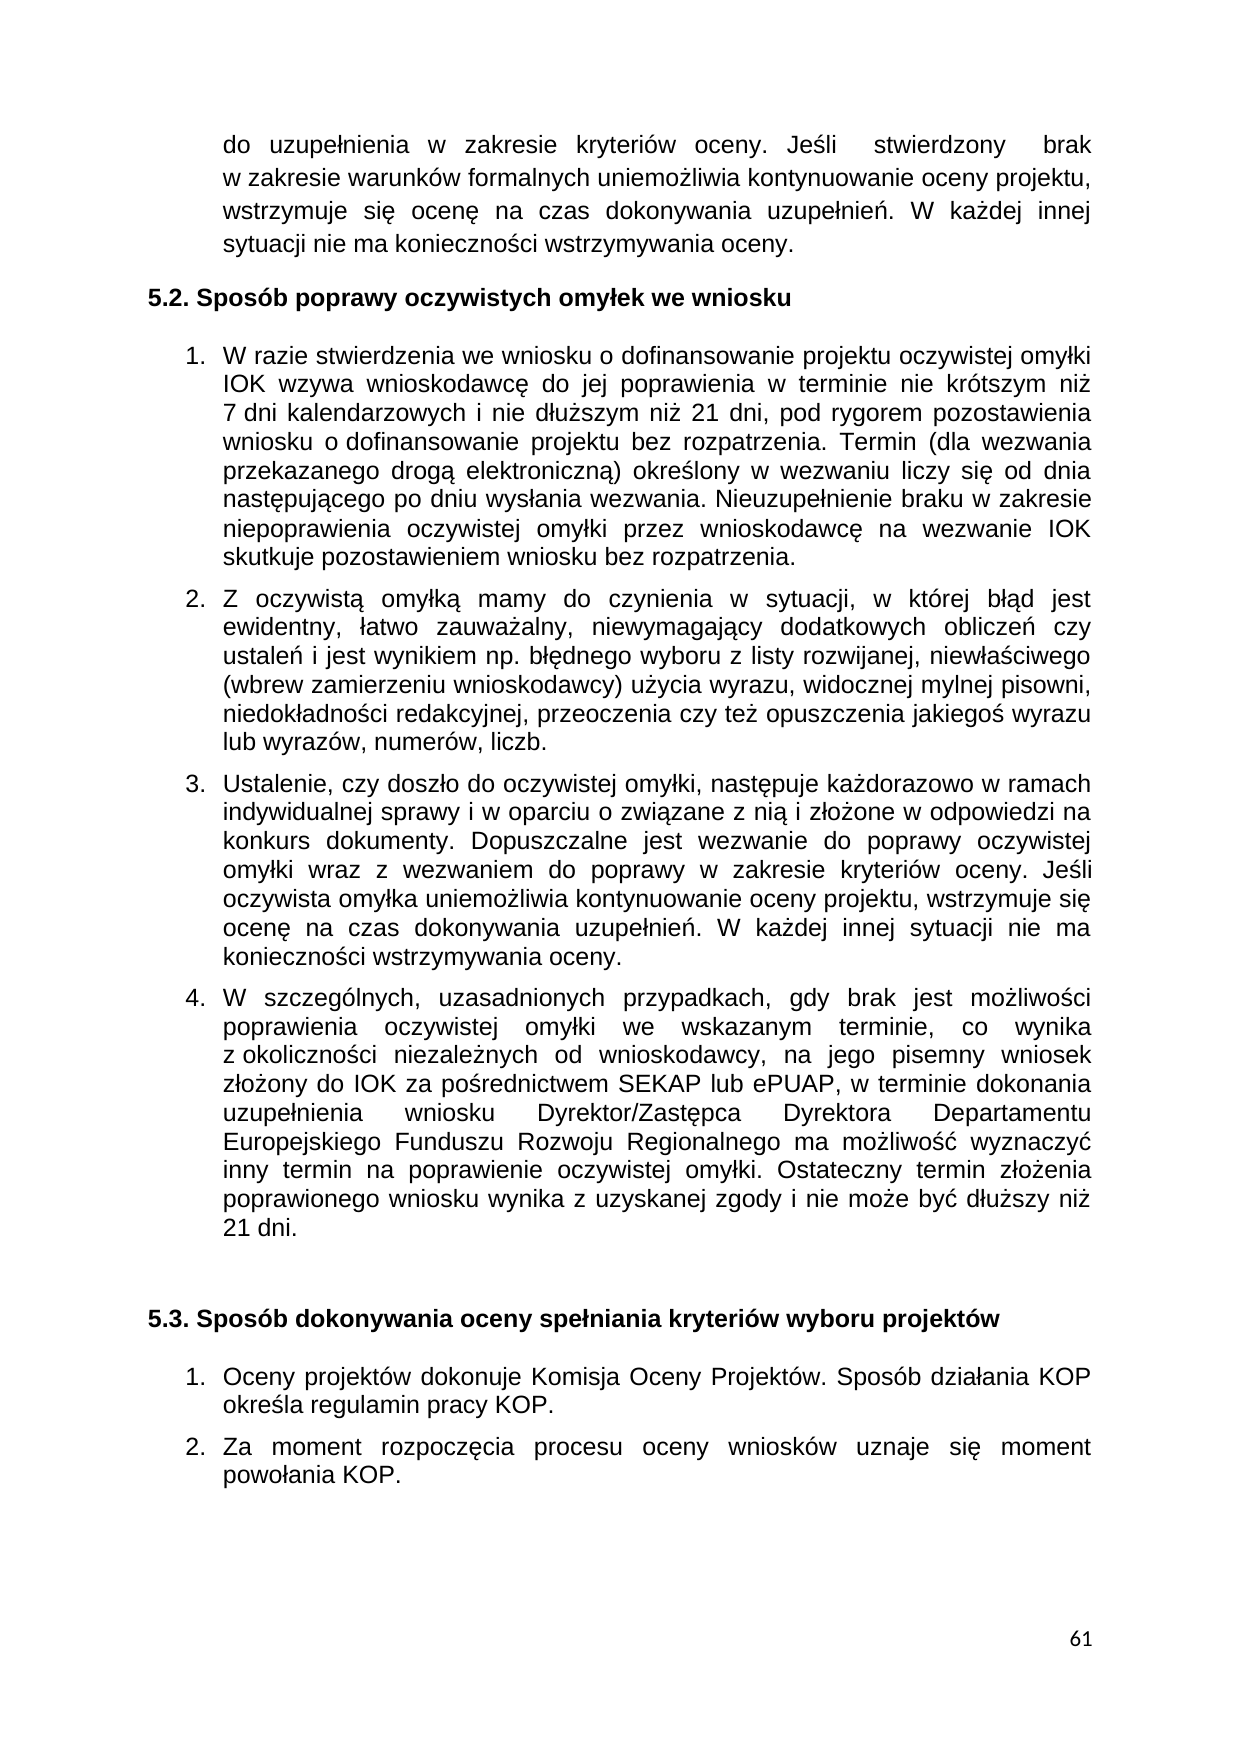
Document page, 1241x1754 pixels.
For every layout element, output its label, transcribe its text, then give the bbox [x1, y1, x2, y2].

list W szczególnych, uzasadnionych przypadkach, gdy brak jest możliwości poprawienia oczywistej omyłki we wskazanym terminie, co wynika z okoliczności niezależnych od wnioskodawcy, na jego pisemny wniosek złożony do IOK za pośrednictwem SEKAP lub ePUAP, w terminie dokonania uzupełnienia wniosku Dyrektor/Zastępca Dyrektora Departamentu Europejskiego Funduszu Rozwoju Regionalnego ma możliwość wyznaczyć inny termin na poprawienie oczywistej omyłki. Ostateczny termin złożenia poprawionego wniosku wynika z uzyskanej zgody i nie może być dłuższy niż 21 dni. [185, 983, 1092, 1242]
list Z oczywistą omyłką mamy do czynienia w sytuacji, w której błąd jest ewidentny, łatwo zauważalny, niewymagający dodatkowych obliczeń czy ustaleń i jest wynikiem np. błędnego wyboru z listy rozwijanej, niewłaściwego (wbrew zamierzeniu wnioskodawcy) użycia wyrazu, widocznej mylnej pisowni, niedokładności redakcyjnej, przeoczenia czy też opuszczenia jakiegoś wyrazu lub wyrazów, numerów, liczb. [185, 584, 1092, 756]
subtitle 5.2. Sposób poprawy oczywistych omyłek we wniosku [148, 283, 1092, 311]
list Za moment rozpoczęcia procesu oceny wniosków uznaje się moment powołania KOP. [185, 1432, 1092, 1489]
list Oceny projektów dokonuje Komisja Oceny Projektów. Sposób działania KOP określa regulamin pracy KOP. [185, 1362, 1092, 1419]
list Ustalenie, czy doszło do oczywistej omyłki, następuje każdorazowo w ramach indywidualnej sprawy i w oparciu o związane z nią i złożone w odpowiedzi na konkurs dokumenty. Dopuszczalne jest wezwanie do poprawy oczywistej omyłki wraz z wezwaniem do poprawy w zakresie kryteriów oceny. Jeśli oczywista omyłka uniemożliwia kontynuowanie oceny projektu, wstrzymuje się ocenę na czas dokonywania uzupełnień. W każdej innej sytuacji nie ma konieczności wstrzymywania oceny. [185, 769, 1092, 970]
list W razie stwierdzenia we wniosku o dofinansowanie projektu oczywistej omyłki IOK wzywa wnioskodawcę do jej poprawienia w terminie nie krótszym niż 7 dni kalendarzowych i nie dłuższym niż 21 dni, pod rygorem pozostawienia wniosku o dofinansowanie projektu bez rozpatrzenia. Termin (dla wezwania przekazanego drogą elektroniczną) określony w wezwaniu liczy się od dnia następującego po dniu wysłania wezwania. Nieuzupełnienie braku w zakresie niepoprawienia oczywistej omyłki przez wnioskodawcę na wezwanie IOK skutkuje pozostawieniem wniosku bez rozpatrzenia. [185, 341, 1092, 571]
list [185, 130, 1092, 258]
subtitle 5.3. Sposób dokonywania oceny spełniania kryteriów wyboru projektów [148, 1304, 1092, 1332]
